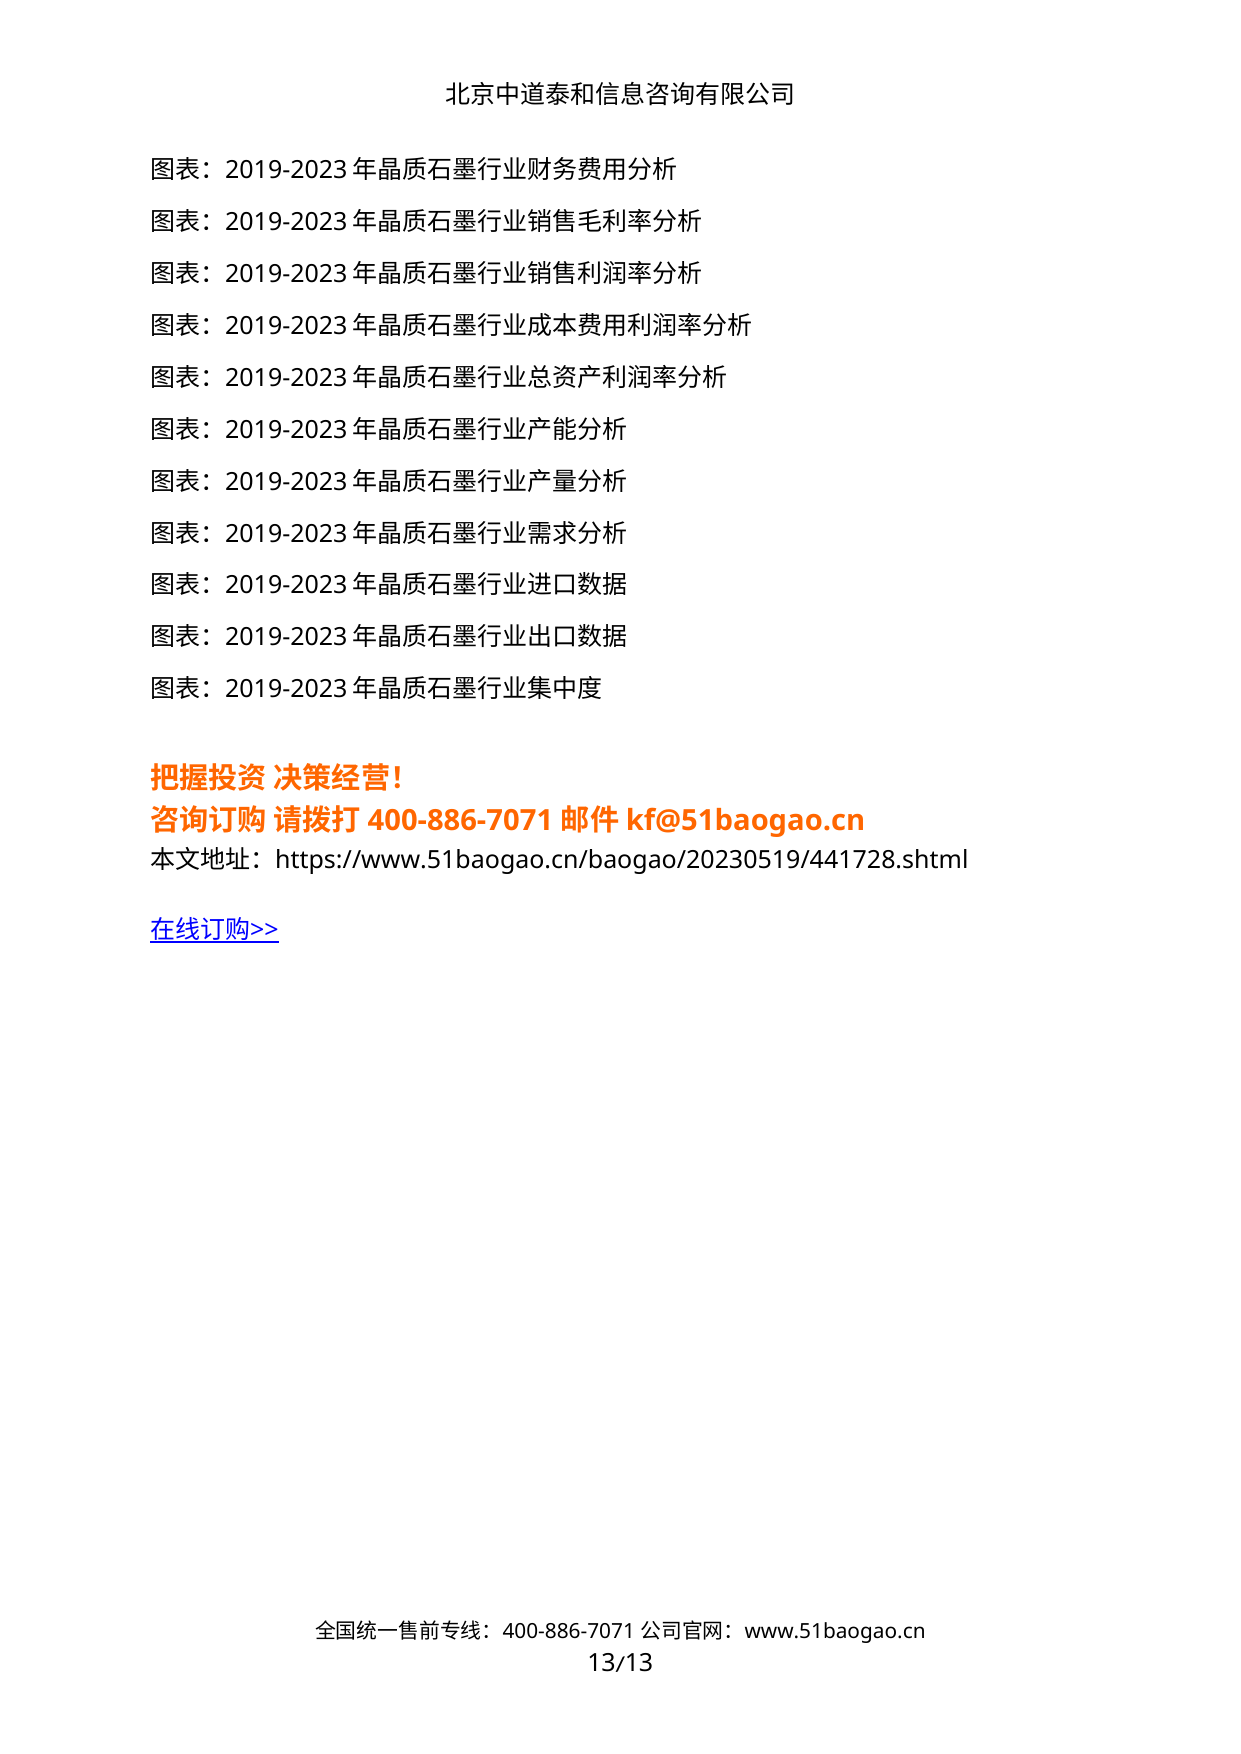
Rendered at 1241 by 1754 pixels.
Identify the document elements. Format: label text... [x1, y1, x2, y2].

text 在线订购>> [150, 876, 1090, 946]
text 图表：2019-2023年晶质石墨行业总资产利润率分析 [150, 357, 1090, 394]
text 图表：2019-2023年晶质石墨行业财务费用分析 [150, 150, 1090, 186]
text 图表：2019-2023年晶质石墨行业集中度 [150, 669, 1090, 705]
text 把握投资 决策经营！咨询订购 请拨打 400-886-7071 邮件 kf@51baogao.cn本文地址：https://www.51baogao.cn/baogao/20230519/441728.shtml [150, 721, 1090, 876]
text 图表：2019-2023年晶质石墨行业产能分析 [150, 409, 1090, 446]
text 图表：2019-2023年晶质石墨行业出口数据 [150, 617, 1090, 653]
text 图表：2019-2023年晶质石墨行业进口数据 [150, 565, 1090, 601]
text 图表：2019-2023年晶质石墨行业成本费用利润率分析 [150, 306, 1090, 342]
text 图表：2019-2023年晶质石墨行业产量分析 [150, 461, 1090, 497]
text 图表：2019-2023年晶质石墨行业销售毛利率分析 [150, 202, 1090, 238]
text 图表：2019-2023年晶质石墨行业需求分析 [150, 513, 1090, 549]
text 图表：2019-2023年晶质石墨行业销售利润率分析 [150, 254, 1090, 290]
